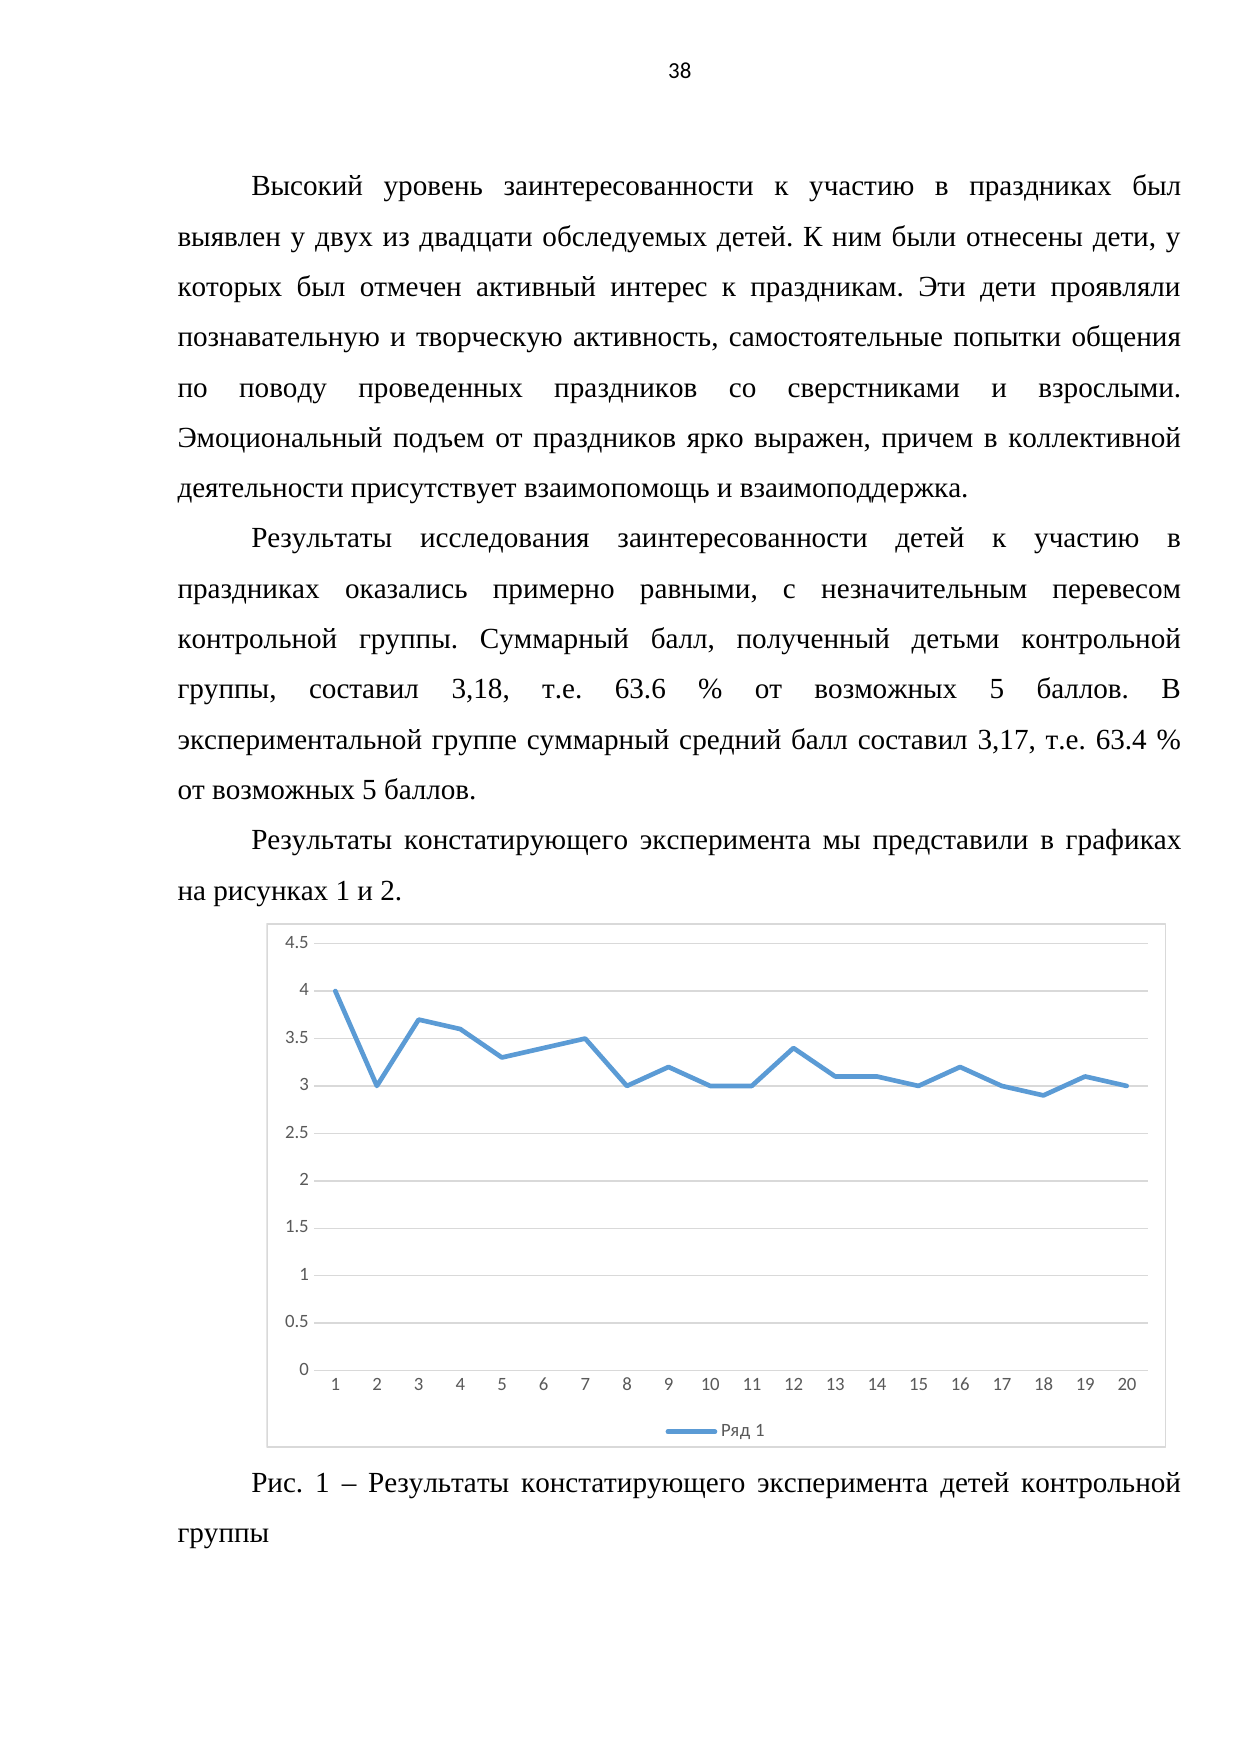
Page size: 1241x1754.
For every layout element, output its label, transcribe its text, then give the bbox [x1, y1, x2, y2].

text Результаты исследования заинтересованности детей к участию в праздниках оказались примерно равными, с незначительным перевесом контрольной группы. Суммарный балл, полученный детьми контрольной группы, составил 3,18, т.е. 63.6 % от возможных 5 баллов. В экспериментальной группе суммарный средний балл составил 3,17, т.е. 63.4 % от возможных 5 баллов. [177, 521, 1182, 806]
text Высокий уровень заинтересованности к участию в праздниках был выявлен у двух из двадцати обследуемых детей. К ним были отнесены дети, у которых был отмечен активный интерес к праздникам. Эти дети проявляли познавательную и творческую активность, самостоятельные попытки общения по поводу проведенных праздников со сверстниками и взрослыми. Эмоциональный подъем от праздников ярко выражен, причем в коллективной деятельности присутствует взаимопомощь и взаимоподдержка. [177, 168, 1182, 504]
text Рис. 1 – Результаты констатирующего эксперимента детей контрольной группы [177, 1465, 1182, 1549]
text Результаты констатирующего эксперимента мы представили в графиках на рисунках 1 и 2. [177, 822, 1182, 906]
